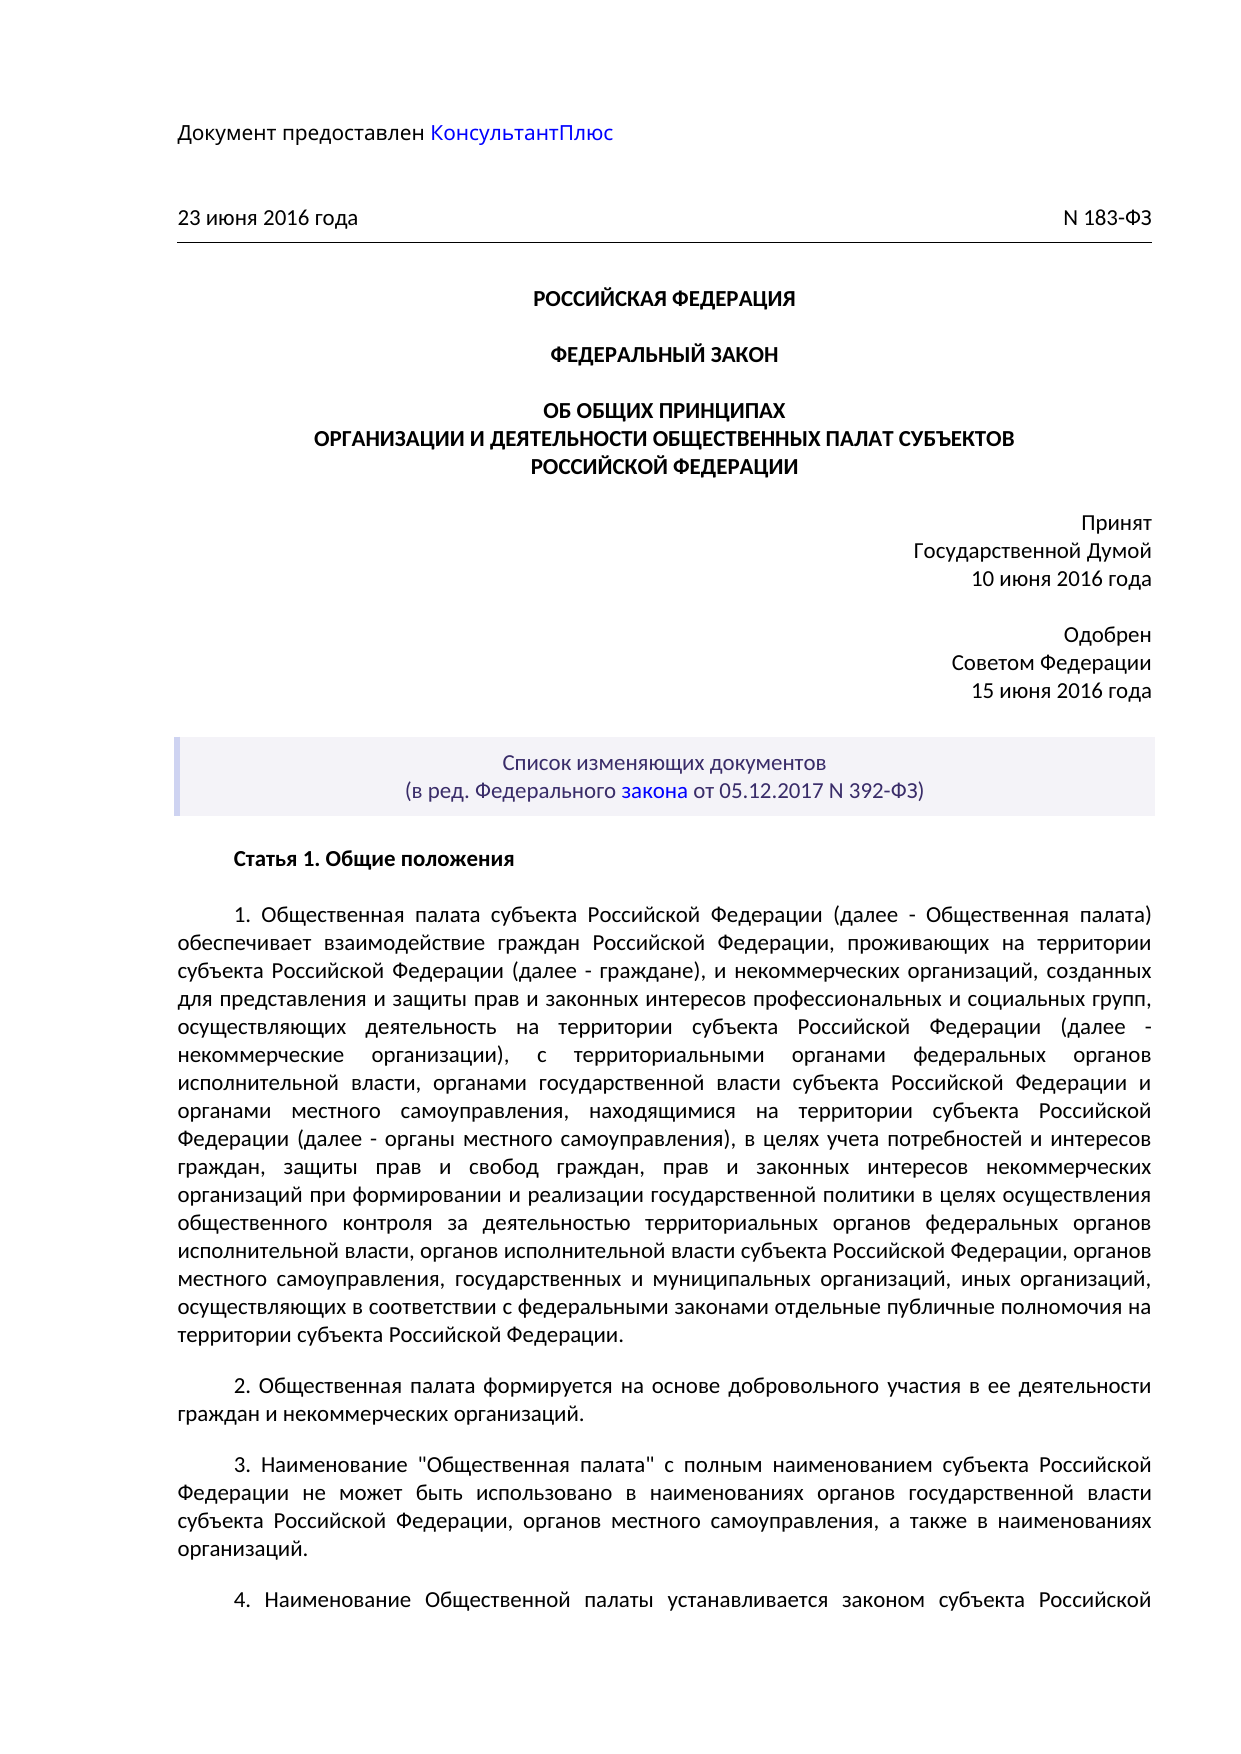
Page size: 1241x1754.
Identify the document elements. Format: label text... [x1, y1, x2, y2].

text 3. Наименование "Общественная палата" с полным наименованием субъекта Российской Федерации не может быть использовано в наименованиях органов государственной власти субъекта Российской Федерации, органов местного самоуправления, а также в наименованиях организаций. [177, 1450, 1152, 1562]
table_header N 183-ФЗ [664, 203, 1152, 231]
table_header Список изменяющих документов (в ред. Федерального закона от 05.12.2017 N 392-ФЗ) [180, 737, 1149, 816]
title ФЕДЕРАЛЬНЫЙ ЗАКОН [177, 340, 1152, 368]
title ОРГАНИЗАЦИИ И ДЕЯТЕЛЬНОСТИ ОБЩЕСТВЕННЫХ ПАЛАТ СУБЪЕКТОВ [177, 424, 1152, 452]
text 1. Общественная палата субъекта Российской Федерации (далее - Общественная палата) обеспечивает взаимодействие граждан Российской Федерации, проживающих на территории субъекта Российской Федерации (далее - граждане), и некоммерческих организаций, созданных для представления и защиты прав и законных интересов профессиональных и социальных групп, осуществляющих деятельность на территории субъекта Российской Федерации (далее - некоммерческие организации), с территориальными органами федеральных органов исполнительной власти, органами государственной власти субъекта Российской Федерации и органами местного самоуправления, находящимися на территории субъекта Российской Федерации (далее - органы местного самоуправления), в целях учета потребностей и интересов граждан, защиты прав и свобод граждан, прав и законных интересов некоммерческих организаций при формировании и реализации государственной политики в целях осуществления общественного контроля за деятельностью территориальных органов федеральных органов исполнительной власти, органов исполнительной власти субъекта Российской Федерации, органов местного самоуправления, государственных и муниципальных организаций, иных организаций, осуществляющих в соответствии с федеральными законами отдельные публичные полномочия на территории субъекта Российской Федерации. [177, 900, 1152, 1348]
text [177, 1585, 1152, 1613]
title ОБ ОБЩИХ ПРИНЦИПАХ [177, 396, 1152, 424]
text 2. Общественная палата формируется на основе добровольного участия в ее деятельности граждан и некоммерческих организаций. [177, 1371, 1152, 1427]
text Одобрен [177, 620, 1152, 648]
table_header 23 июня 2016 года [177, 203, 664, 231]
text Принят [177, 508, 1152, 536]
text 10 июня 2016 года [177, 564, 1152, 592]
text Государственной Думой [177, 536, 1152, 564]
title Статья 1. Общие положения [177, 844, 1152, 872]
text Советом Федерации [177, 648, 1152, 676]
title РОССИЙСКОЙ ФЕДЕРАЦИИ [177, 452, 1152, 480]
text 15 июня 2016 года [177, 676, 1152, 704]
title Документ предоставлен КонсультантПлюс [177, 118, 1152, 175]
title РОССИЙСКАЯ ФЕДЕРАЦИЯ [177, 284, 1152, 312]
